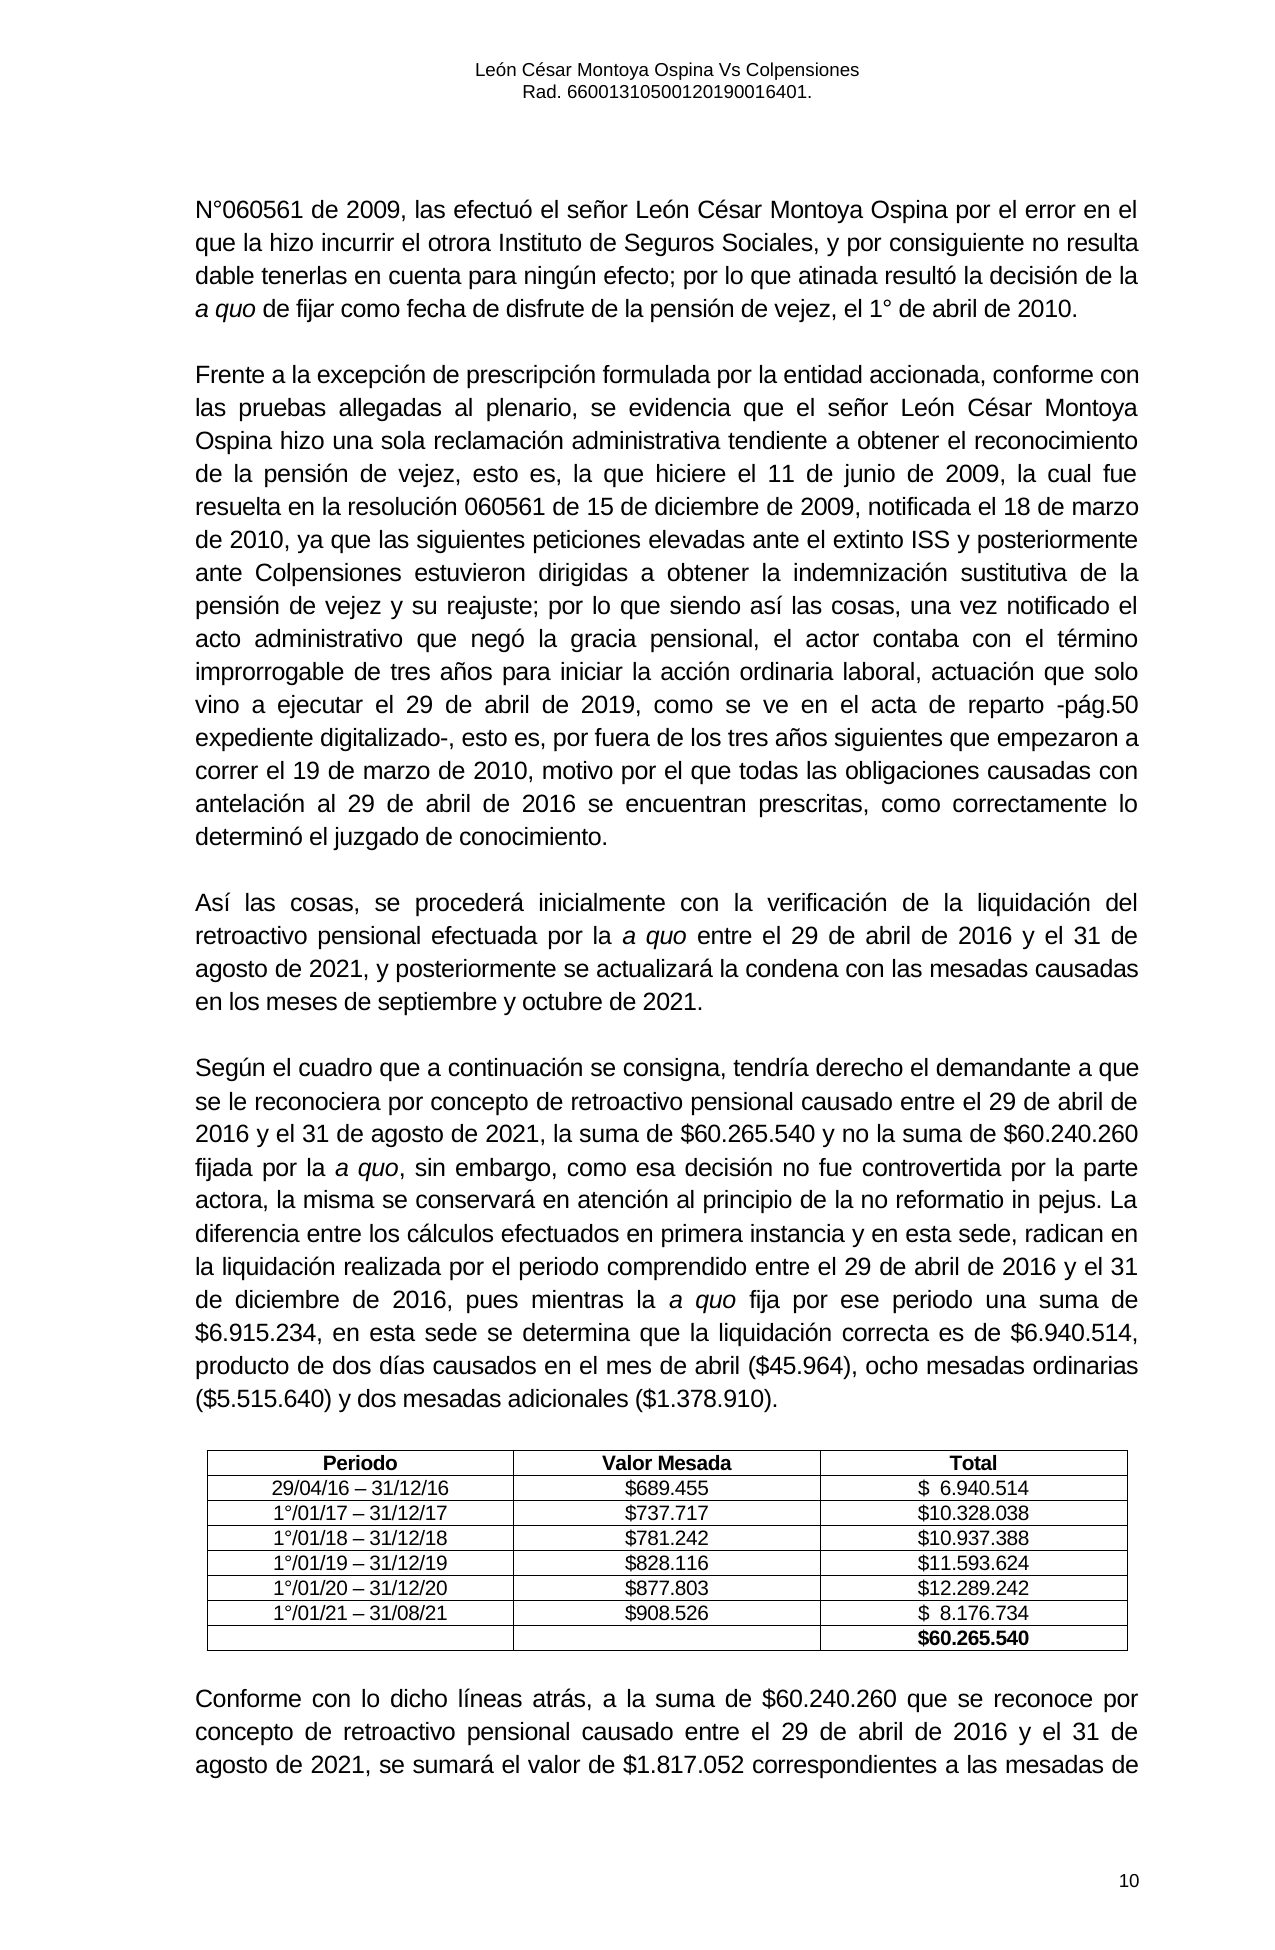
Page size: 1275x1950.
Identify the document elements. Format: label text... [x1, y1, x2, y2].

table_header Valor Mesada [514, 1451, 820, 1475]
table_cell $ 6.940.514 [821, 1476, 1127, 1500]
table_cell $11.593.624 [821, 1551, 1127, 1575]
table_cell $12.289.242 [821, 1576, 1127, 1600]
table_cell 1°/01/19 – 31/12/19 [208, 1551, 513, 1575]
table_cell 1°/01/18 – 31/12/18 [208, 1526, 513, 1550]
table_cell $908.526 [514, 1601, 820, 1625]
table_cell 29/04/16 – 31/12/16 [208, 1476, 513, 1500]
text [195, 195, 1139, 323]
table_cell $ 8.176.734 [821, 1601, 1127, 1625]
table_cell 1°/01/17 – 31/12/17 [208, 1501, 513, 1525]
table_header Total [821, 1451, 1127, 1475]
table_cell [208, 1626, 513, 1650]
table_cell $877.803 [514, 1576, 820, 1600]
table_cell $781.242 [514, 1526, 820, 1550]
text Frente a la excepción de prescripción formulada por la entidad accionada, conforme con las pruebas allegadas al plenario, se evidencia que el señor León César Montoya Ospina hizo una sola reclamación administrativa tendiente a obtener el reconocimiento de la pensión de vejez, esto es, la que hiciere el 11 de junio de 2009, la cual fue resuelta en la resolución 060561 de 15 de diciembre de 2009, notificada el 18 de marzo de 2010, ya que las siguientes peticiones elevadas ante el extinto ISS y posteriormente ante Colpensiones estuvieron dirigidas a obtener la indemnización sustitutiva de la pensión de vejez y su reajuste; por lo que siendo así las cosas, una vez notificado el acto administrativo que negó la gracia pensional, el actor contaba con el término improrrogable de tres años para iniciar la acción ordinaria laboral, actuación que solo vino a ejecutar el 29 de abril de 2019, como se ve en el acta de reparto -pág.50 expediente digitalizado-, esto es, por fuera de los tres años siguientes que empezaron a correr el 19 de marzo de 2010, motivo por el que todas las obligaciones causadas con antelación al 29 de abril de 2016 se encuentran prescritas, como correctamente lo determinó el juzgado de conocimiento. [195, 360, 1139, 851]
table_cell [514, 1626, 820, 1650]
table_cell 1°/01/20 – 31/12/20 [208, 1576, 513, 1600]
table_cell $60.265.540 [821, 1626, 1127, 1650]
table_header Periodo [208, 1451, 513, 1475]
table_cell $10.937.388 [821, 1526, 1127, 1550]
table_cell $828.116 [514, 1551, 820, 1575]
table_cell $10.328.038 [821, 1501, 1127, 1525]
text Según el cuadro que a continuación se consigna, tendría derecho el demandante a que se le reconociera por concepto de retroactivo pensional causado entre el 29 de abril de 2016 y el 31 de agosto de 2021, la suma de $60.265.540 y no la suma de $60.240.260 fijada por la a quo, sin embargo, como esa decisión no fue controvertida por la parte actora, la misma se conservará en atención al principio de la no reformatio in pejus. La diferencia entre los cálculos efectuados en primera instancia y en esta sede, radican en la liquidación realizada por el periodo comprendido entre el 29 de abril de 2016 y el 31 de diciembre de 2016, pues mientras la a quo fija por ese periodo una suma de $6.915.234, en esta sede se determina que la liquidación correcta es de $6.940.514, producto de dos días causados en el mes de abril ($45.964), ocho mesadas ordinarias ($5.515.640) y dos mesadas adicionales ($1.378.910). [195, 1053, 1139, 1412]
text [195, 1684, 1139, 1778]
table_cell $737.717 [514, 1501, 820, 1525]
text Así las cosas, se procederá inicialmente con la verificación de la liquidación del retroactivo pensional efectuada por la a quo entre el 29 de abril de 2016 y el 31 de agosto de 2021, y posteriormente se actualizará la condena con las mesadas causadas en los meses de septiembre y octubre de 2021. [195, 888, 1139, 1016]
table_cell 1°/01/21 – 31/08/21 [208, 1601, 513, 1625]
table_cell $689.455 [514, 1476, 820, 1500]
